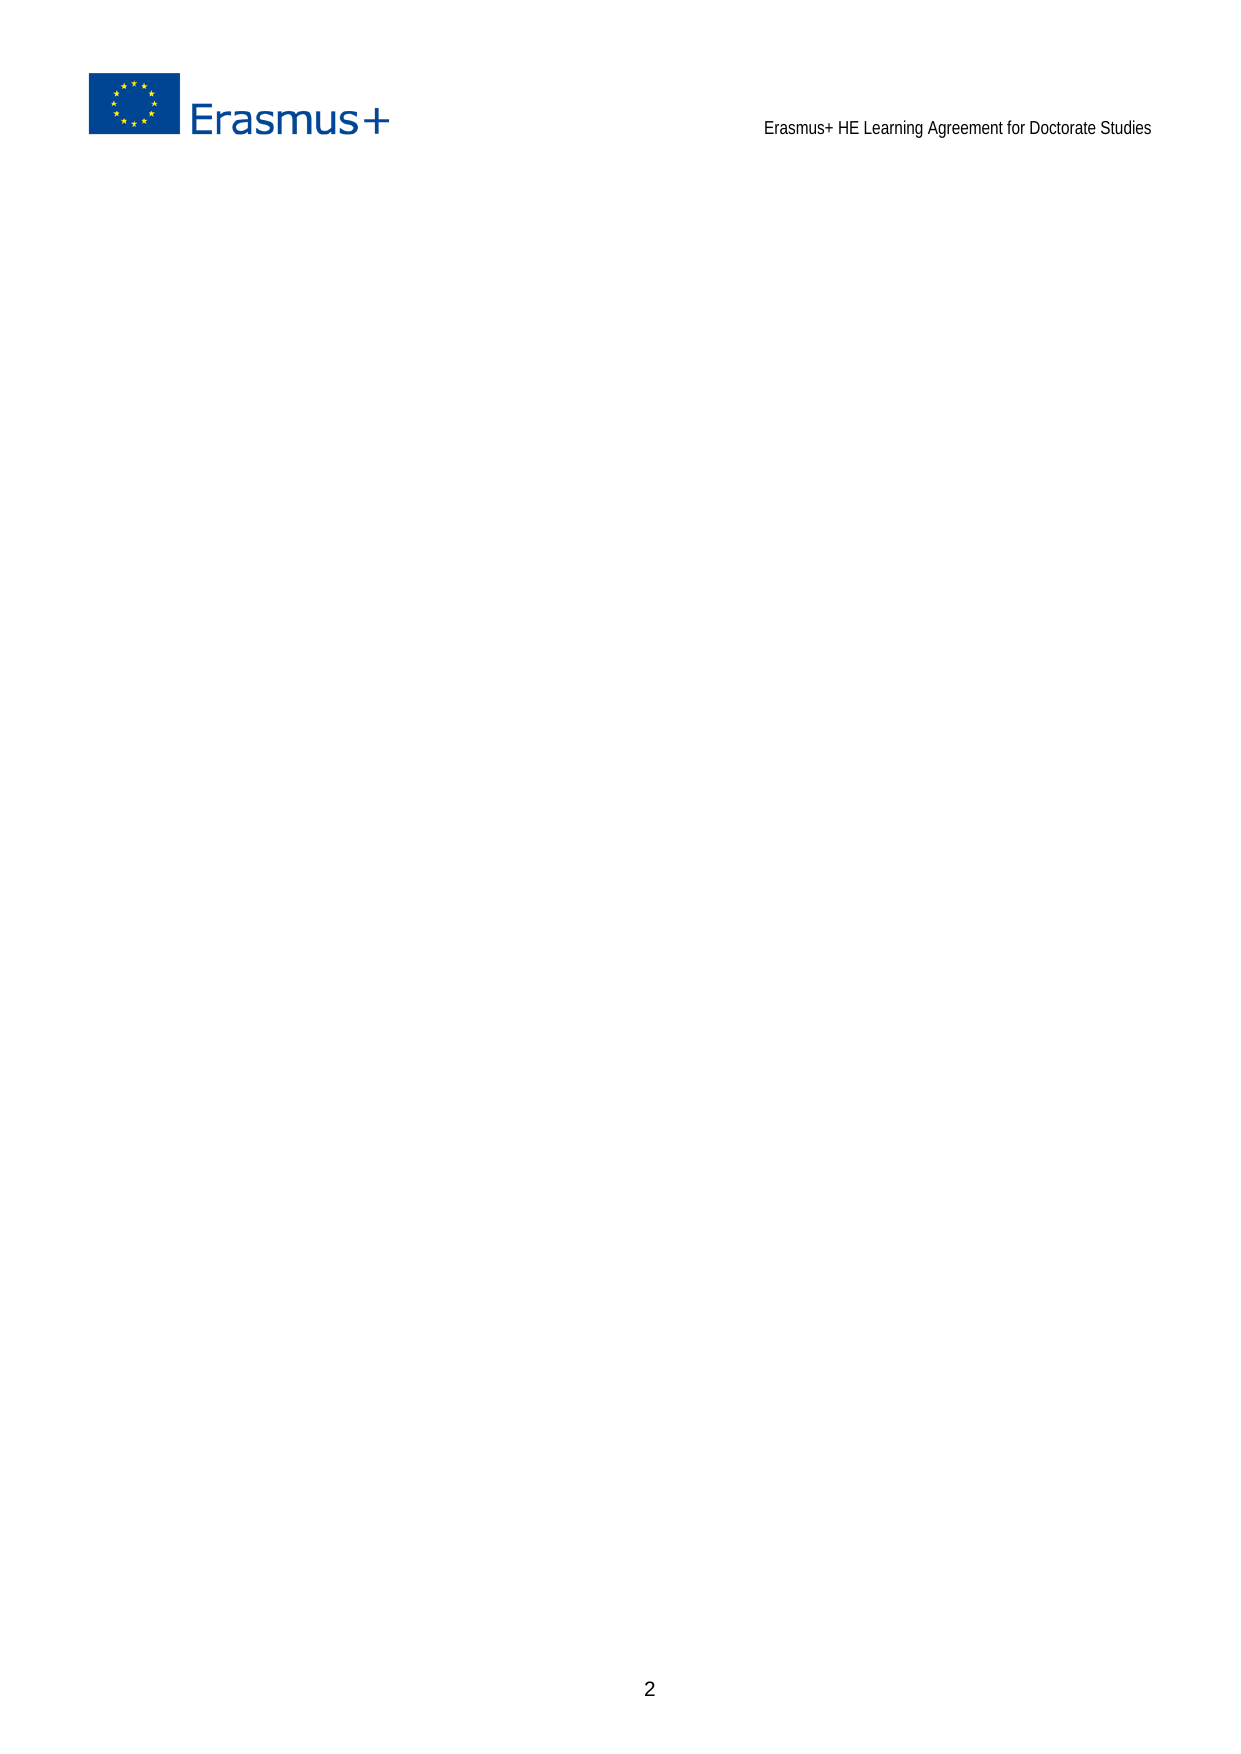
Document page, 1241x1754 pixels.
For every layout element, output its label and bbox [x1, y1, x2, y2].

picture [88, 73, 390, 135]
